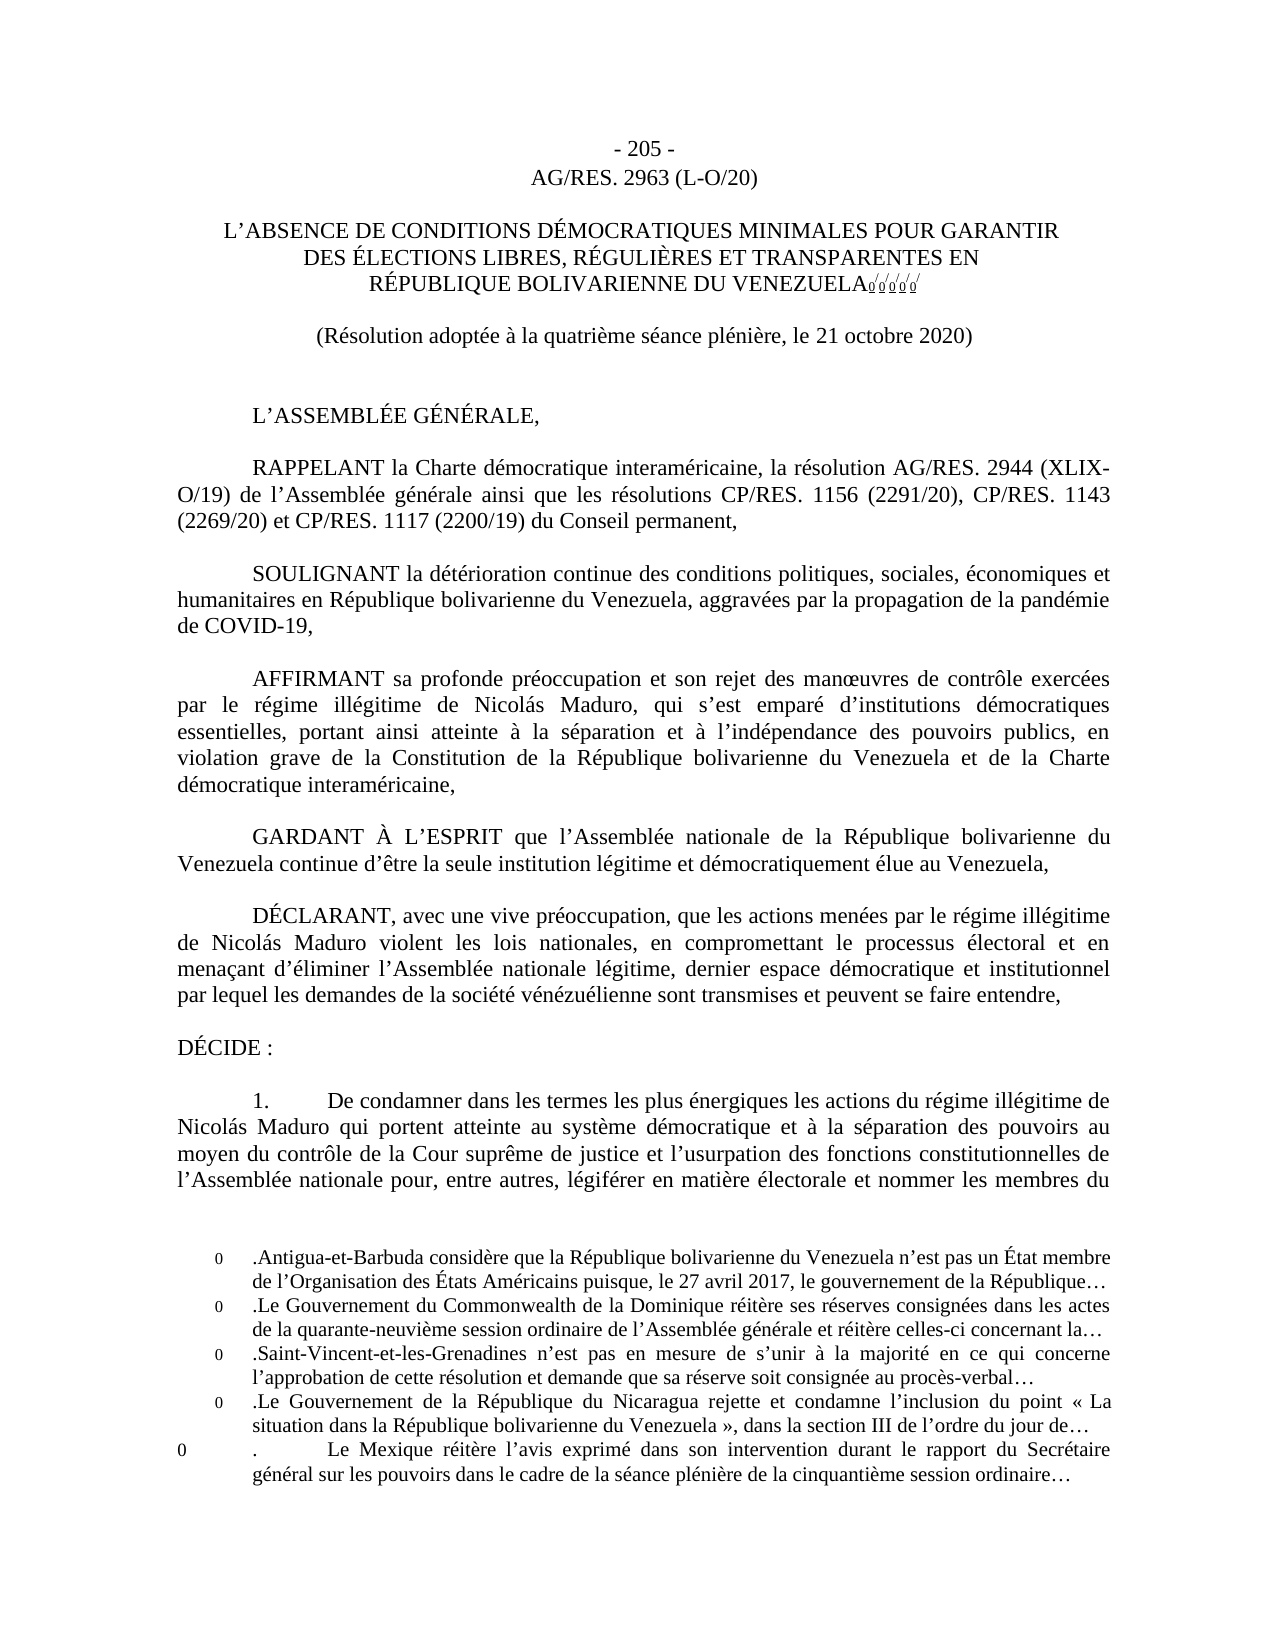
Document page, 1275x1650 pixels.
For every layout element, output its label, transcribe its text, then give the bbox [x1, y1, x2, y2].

text DÉCLARANT, avec une vive préoccupation, que les actions menées par le régime illégitime de Nicolás Maduro violent les lois nationales, en compromettant le processus électoral et en menaçant d’éliminer l’Assemblée nationale légitime, dernier espace démocratique et institutionnel par lequel les demandes de la société vénézuélienne sont transmises et peuvent se faire entendre, [177, 902, 1111, 1008]
subtitle AG/RES. 2963 (L-O/20) L’ABSENCE DE CONDITIONS DÉMOCRATIQUES MINIMALES POUR GARANTIR DES ÉLECTIONS LIBRES, RÉGULIÈRES ET TRANSPARENTES EN RÉPUBLIQUE BOLIVARIENNE DU VENEZUELA///// [177, 164, 1111, 296]
text GARDANT À L’ESPRIT que l’Assemblée nationale de la République bolivarienne du Venezuela continue d’être la seule institution légitime et démocratiquement élue au Venezuela, [177, 823, 1111, 876]
text L’ASSEMBLÉE GÉNÉRALE, [177, 402, 1111, 428]
text RAPPELANT la Charte démocratique interaméricaine, la résolution AG/RES. 2944 (XLIX-O/19) de l’Assemblée générale ainsi que les résolutions CP/RES. 1156 (2291/20), CP/RES. 1143 (2269/20) et CP/RES. 1117 (2200/19) du Conseil permanent, [177, 454, 1111, 533]
text SOULIGNANT la détérioration continue des conditions politiques, sociales, économiques et humanitaires en République bolivarienne du Venezuela, aggravées par la propagation de la pandémie de COVID-19, [177, 560, 1111, 639]
text DÉCIDE : [177, 1034, 1111, 1061]
text AFFIRMANT sa profonde préoccupation et son rejet des manœuvres de contrôle exercées par le régime illégitime de Nicolás Maduro, qui s’est emparé d’institutions démocratiques essentielles, portant ainsi atteinte à la séparation et à l’indépendance des pouvoirs publics, en violation grave de la Constitution de la République bolivarienne du Venezuela et de la Charte démocratique interaméricaine, [177, 665, 1111, 797]
text (Résolution adoptée à la quatrième séance plénière, le 21 octobre 2020) [177, 323, 1111, 349]
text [177, 1087, 1111, 1192]
